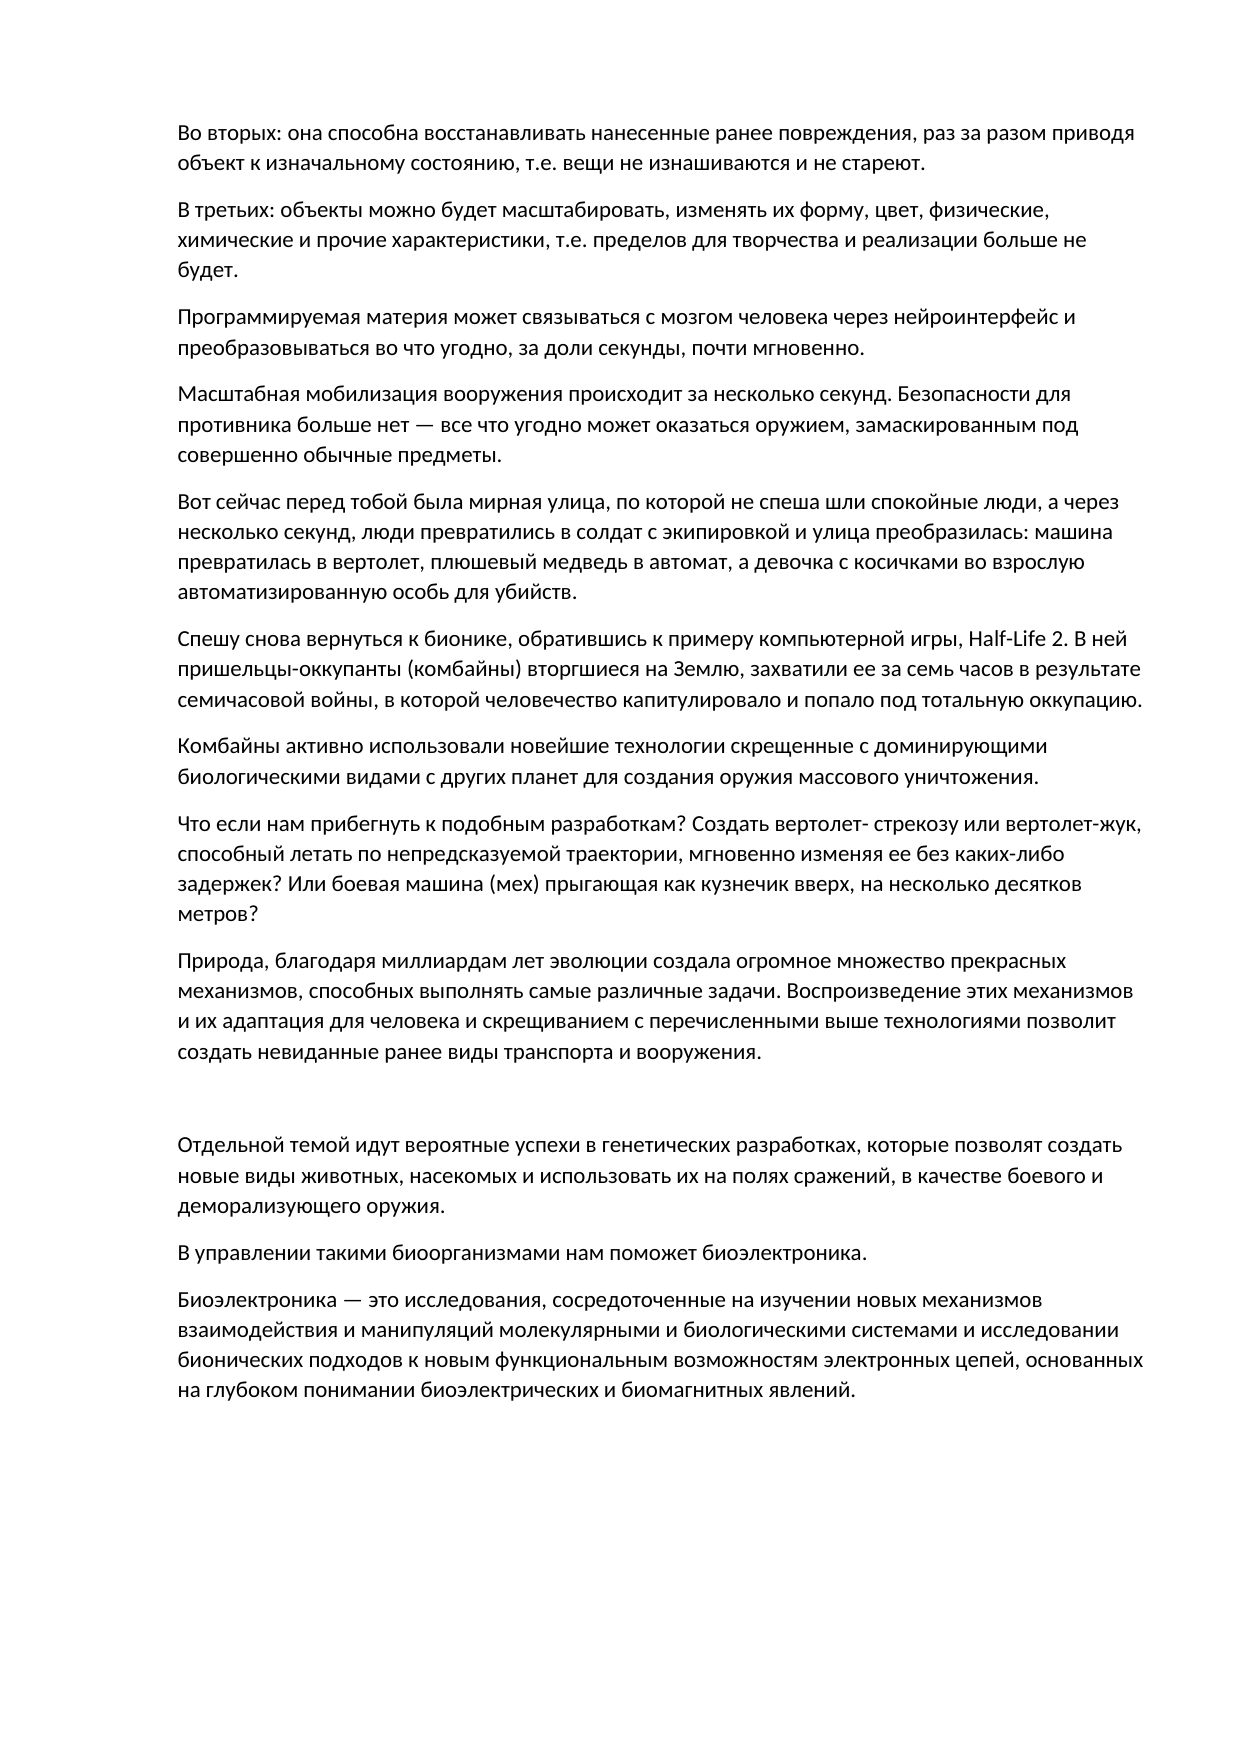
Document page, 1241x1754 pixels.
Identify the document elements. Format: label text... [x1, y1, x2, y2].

text Отдельной темой идут вероятные успехи в генетических разработках, которые позволят создать новые виды животных, насекомых и использовать их на полях сражений, в качестве боевого и деморализующего оружия. [177, 1131, 1152, 1219]
text Комбайны активно использовали новейшие технологии скрещенные с доминирующими биологическими видами с других планет для создания оружия массового уничтожения. [177, 732, 1152, 790]
text Биоэлектроника — это исследования, сосредоточенные на изучении новых механизмов взаимодействия и манипуляций молекулярными и биологическими системами и исследовании бионических подходов к новым функциональным возможностям электронных цепей, основанных на глубоком понимании биоэлектрических и биомагнитных явлений. [177, 1285, 1152, 1403]
text Что если нам прибегнуть к подобным разработкам? Создать вертолет- стрекозу или вертолет-жук, способный летать по непредсказуемой траектории, мгновенно изменяя ее без каких-либо задержек? Или боевая машина (мех) прыгающая как кузнечик вверх, на несколько десятков метров? [177, 809, 1152, 927]
text Программируемая материя может связываться с мозгом человека через нейроинтерфейс и преобразовываться во что угодно, за доли секунды, почти мгновенно. [177, 302, 1152, 361]
text Вот сейчас перед тобой была мирная улица, по которой не спеша шли спокойные люди, а через несколько секунд, люди превратились в солдат с экипировкой и улица преобразилась: машина превратилась в вертолет, плюшевый медведь в автомат, а девочка с косичками во взрослую автоматизированную особь для убийств. [177, 487, 1152, 606]
text В управлении такими биоорганизмами нам поможет биоэлектроника. [177, 1238, 1152, 1266]
text Масштабная мобилизация вооружения происходит за несколько секунд. Безопасности для противника больше нет — все что угодно может оказаться оружием, замаскированным под совершенно обычные предметы. [177, 379, 1152, 468]
text Во вторых: она способна восстанавливать нанесенные ранее повреждения, раз за разом приводя объект к изначальному состоянию, т.е. вещи не изнашиваются и не стареют. [177, 118, 1152, 176]
text Спешу снова вернуться к бионике, обратившись к примеру компьютерной игры, Half-Life 2. В ней пришельцы-оккупанты (комбайны) вторгшиеся на Землю, захватили ее за семь часов в результате семичасовой войны, в которой человечество капитулировало и попало под тотальную оккупацию. [177, 624, 1152, 713]
text Природа, благодаря миллиардам лет эволюции создала огромное множество прекрасных механизмов, способных выполнять самые различные задачи. Воспроизведение этих механизмов и их адаптация для человека и скрещиванием с перечисленными выше технологиями позволит создать невиданные ранее виды транспорта и вооружения. [177, 946, 1152, 1065]
text В третьих: объекты можно будет масштабировать, изменять их форму, цвет, физические, химические и прочие характеристики, т.е. пределов для творчества и реализации больше не будет. [177, 195, 1152, 284]
